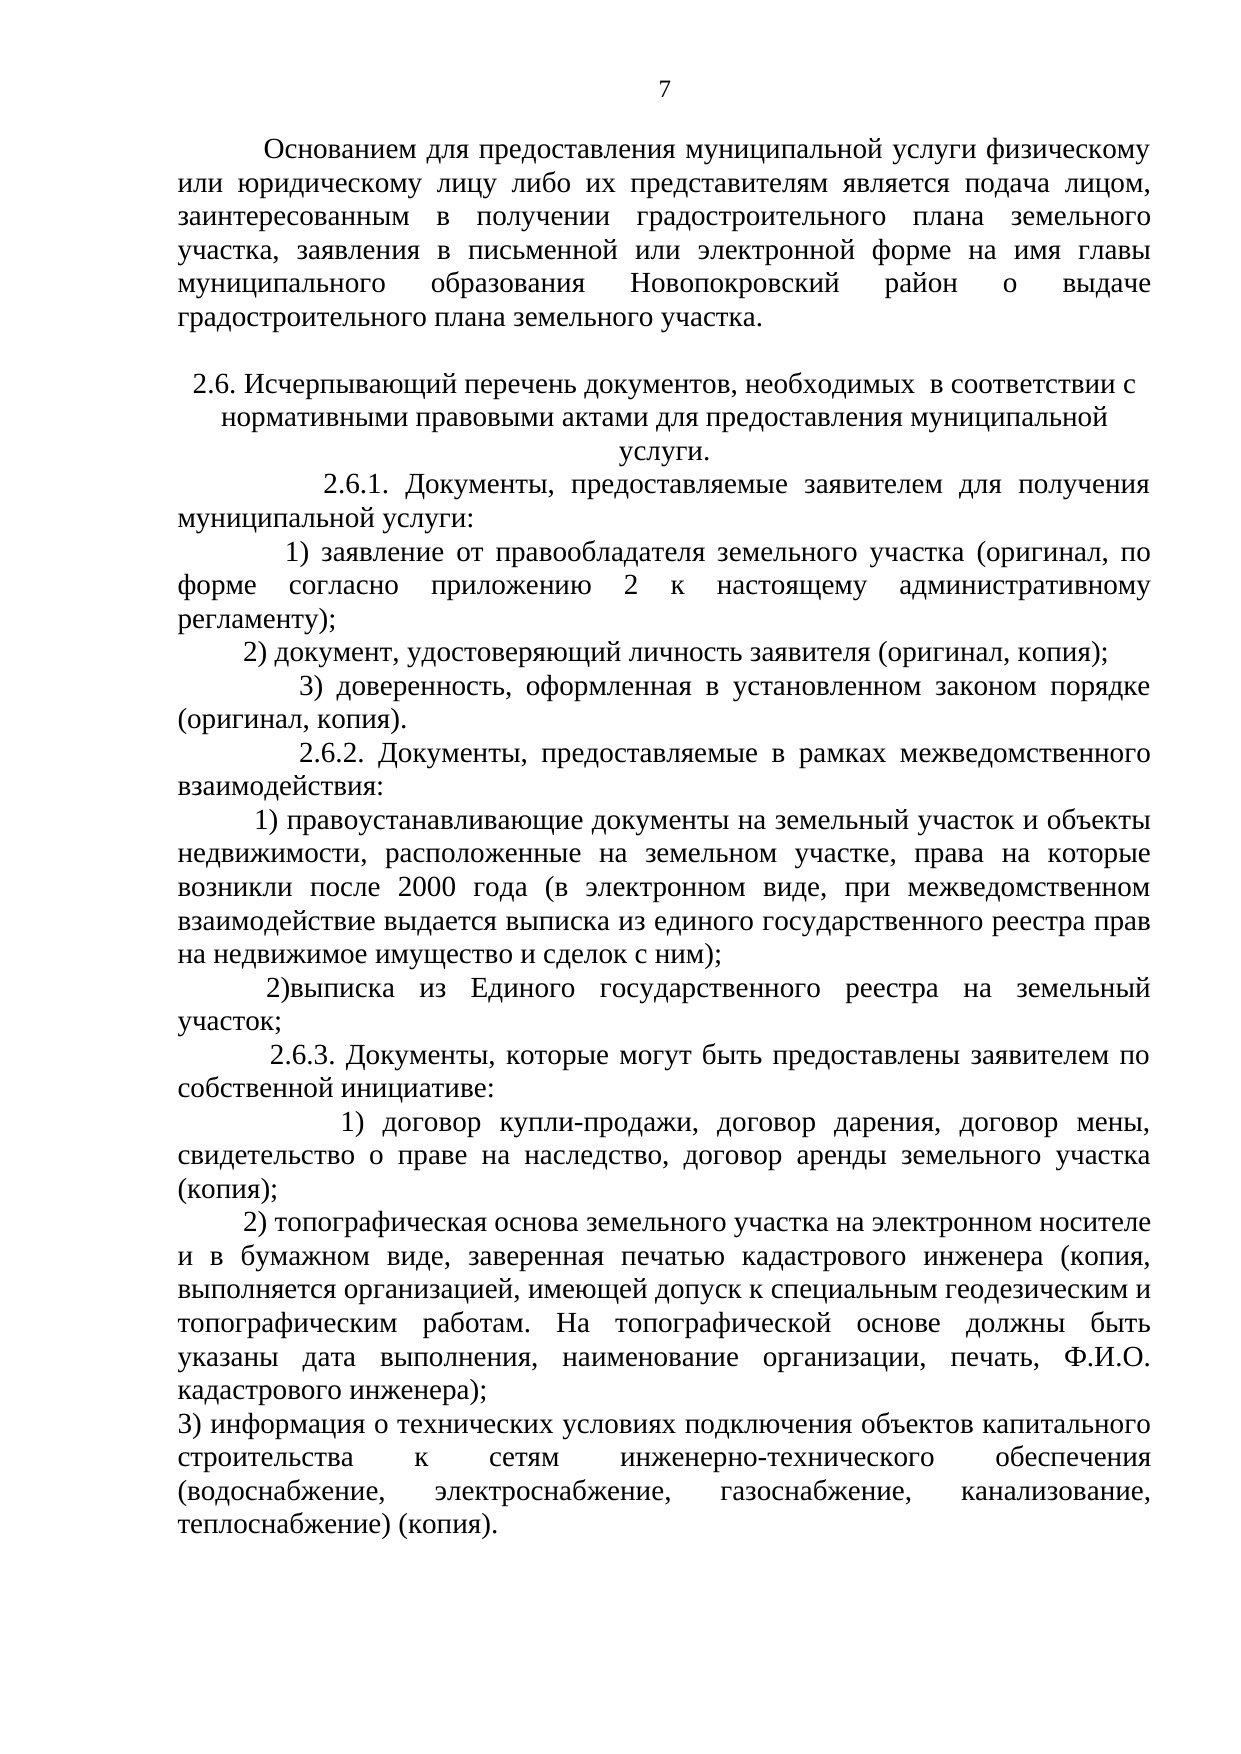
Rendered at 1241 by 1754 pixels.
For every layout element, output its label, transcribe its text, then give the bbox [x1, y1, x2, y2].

text 1) договор купли-продажи, договор дарения, договор мены, свидетельство о праве на наследство, договор аренды земельного участка (копия); [177, 1104, 1152, 1204]
text 1) правоустанавливающие документы на земельный участок и объекты недвижимости, расположенные на земельном участке, права на которые возникли после 2000 года (в электронном виде, при межведомственном взаимодействие выдается выписка из единого государственного реестра прав на недвижимое имущество и сделок с ним); [177, 802, 1152, 970]
text 2) топографическая основа земельного участка на электронном носителе и в бумажном виде, заверенная печатью кадастрового инженера (копия, выполняется организацией, имеющей допуск к специальным геодезическим и топографическим работам. На топографической основе должны быть указаны дата выполнения, наименование организации, печать, Ф.И.О. кадастрового инженера); [177, 1204, 1152, 1406]
text 3) информация о технических условиях подключения объектов капитального строительства к сетям инженерно-технического обеспечения (водоснабжение, электроснабжение, газоснабжение, канализование, теплоснабжение) (копия). [177, 1406, 1152, 1540]
text 1) заявление от правообладателя земельного участка (оригинал, по форме согласно приложению 2 к настоящему административному регламенту); [177, 534, 1152, 634]
text 2.6.3. Документы, которые могут быть предоставлены заявителем по собственной инициативе: [177, 1037, 1152, 1104]
text 2) документ, удостоверяющий личность заявителя (оригинал, копия); [177, 634, 1152, 668]
text 2)выписка из Единого государственного реестра на земельный участок; [177, 970, 1152, 1037]
text 2.6. Исчерпывающий перечень документов, необходимых в соответствии с нормативными правовыми актами для предоставления муниципальной услуги. [177, 366, 1152, 467]
text 2.6.1. Документы, предоставляемые заявителем для получения муниципальной услуги: [177, 467, 1152, 534]
text 3) доверенность, оформленная в установленном законом порядке (оригинал, копия). [177, 668, 1152, 735]
text Основанием для предоставления муниципальной услуги физическому или юридическому лицу либо их представителям является подача лицом, заинтересованным в получении градостроительного плана земельного участка, заявления в письменной или электронной форме на имя главы муниципального образования Новопокровский район о выдаче градостроительного плана земельного участка. [177, 131, 1152, 332]
text 2.6.2. Документы, предоставляемые в рамках межведомственного взаимодействия: [177, 735, 1152, 802]
